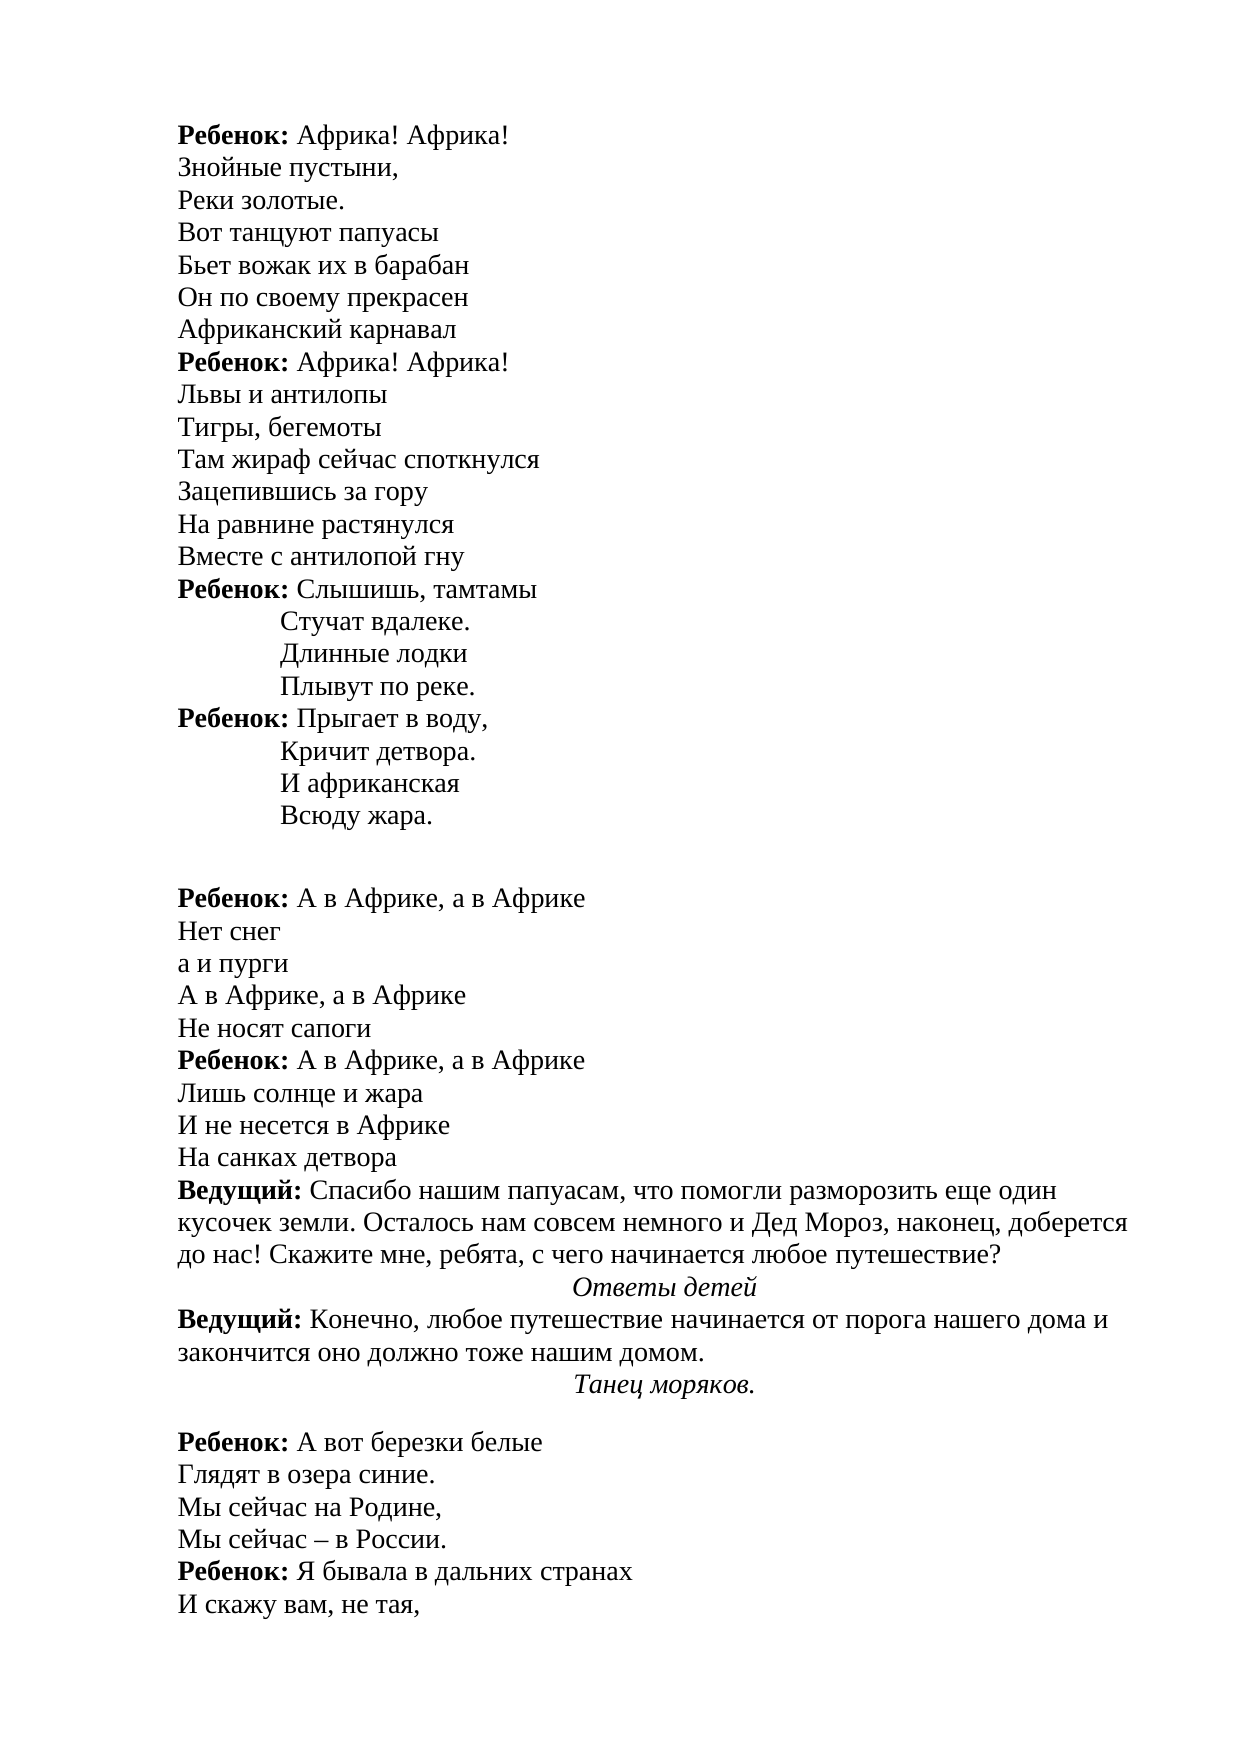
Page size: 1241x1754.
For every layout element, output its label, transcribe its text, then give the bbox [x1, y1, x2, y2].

text Ребенок: А вот березки белые [177, 1425, 1152, 1457]
text Африканский карнавал [177, 312, 1152, 345]
text Ребенок: Африка! Африка! [177, 345, 1152, 377]
text Тигры, бегемоты [177, 410, 1152, 442]
text Там жираф сейчас споткнулся [177, 442, 1152, 474]
text Плывут по реке. [177, 669, 1152, 701]
text Всюду жара. [177, 798, 1152, 831]
text Ответы детей [177, 1270, 1152, 1302]
text Вот танцуют папуасы [177, 215, 1152, 248]
text И не несется в Африке [177, 1108, 1152, 1140]
text Зацепившись за гору [177, 474, 1152, 507]
text Мы сейчас на Родине, [177, 1489, 1152, 1522]
text И скажу вам, не тая, [177, 1587, 1152, 1619]
text На равнине растянулся [177, 507, 1152, 539]
text Ребенок: Слышишь, тамтамы [177, 572, 1152, 604]
text Лишь солнце и жара [177, 1076, 1152, 1108]
text Львы и антилопы [177, 377, 1152, 410]
text Ребенок: А в Африке, а в Африке [177, 881, 1152, 914]
text А в Африке, а в Африке [177, 978, 1152, 1011]
text Кричит детвора. [177, 734, 1152, 766]
text Ребенок: А в Африке, а в Африке [177, 1043, 1152, 1076]
text Мы сейчас – в России. [177, 1522, 1152, 1554]
text На санках детвора [177, 1140, 1152, 1173]
text Он по своему прекрасен [177, 280, 1152, 312]
text Ребенок: Африка! Африка! Знойные пустыни, Реки золотые. [177, 118, 1152, 215]
text Стучат вдалеке. [177, 604, 1152, 636]
text Ребенок: Прыгает в воду, [177, 701, 1152, 734]
text Ведущий: Спасибо нашим папуасам, что помогли разморозить еще один кусочек земли. Осталось нам совсем немного и Дед Мороз, наконец, доберется до нас! Скажите мне, ребята, с чего начинается любое путешествие? [177, 1173, 1152, 1270]
text Глядят в озера синие. [177, 1457, 1152, 1489]
text Длинные лодки [177, 636, 1152, 669]
text а и пурги [177, 946, 1152, 978]
text И африканская [177, 766, 1152, 798]
text Бьет вожак их в барабан [177, 248, 1152, 280]
text Нет снег [177, 914, 1152, 946]
text Танец моряков. [177, 1367, 1152, 1399]
text Не носят сапоги [177, 1011, 1152, 1043]
text Ребенок: Я бывала в дальних странах [177, 1554, 1152, 1587]
text Ведущий: Конечно, любое путешествие начинается от порога нашего дома и закончится оно должно тоже нашим домом. [177, 1302, 1152, 1367]
text Вместе с антилопой гну [177, 539, 1152, 572]
